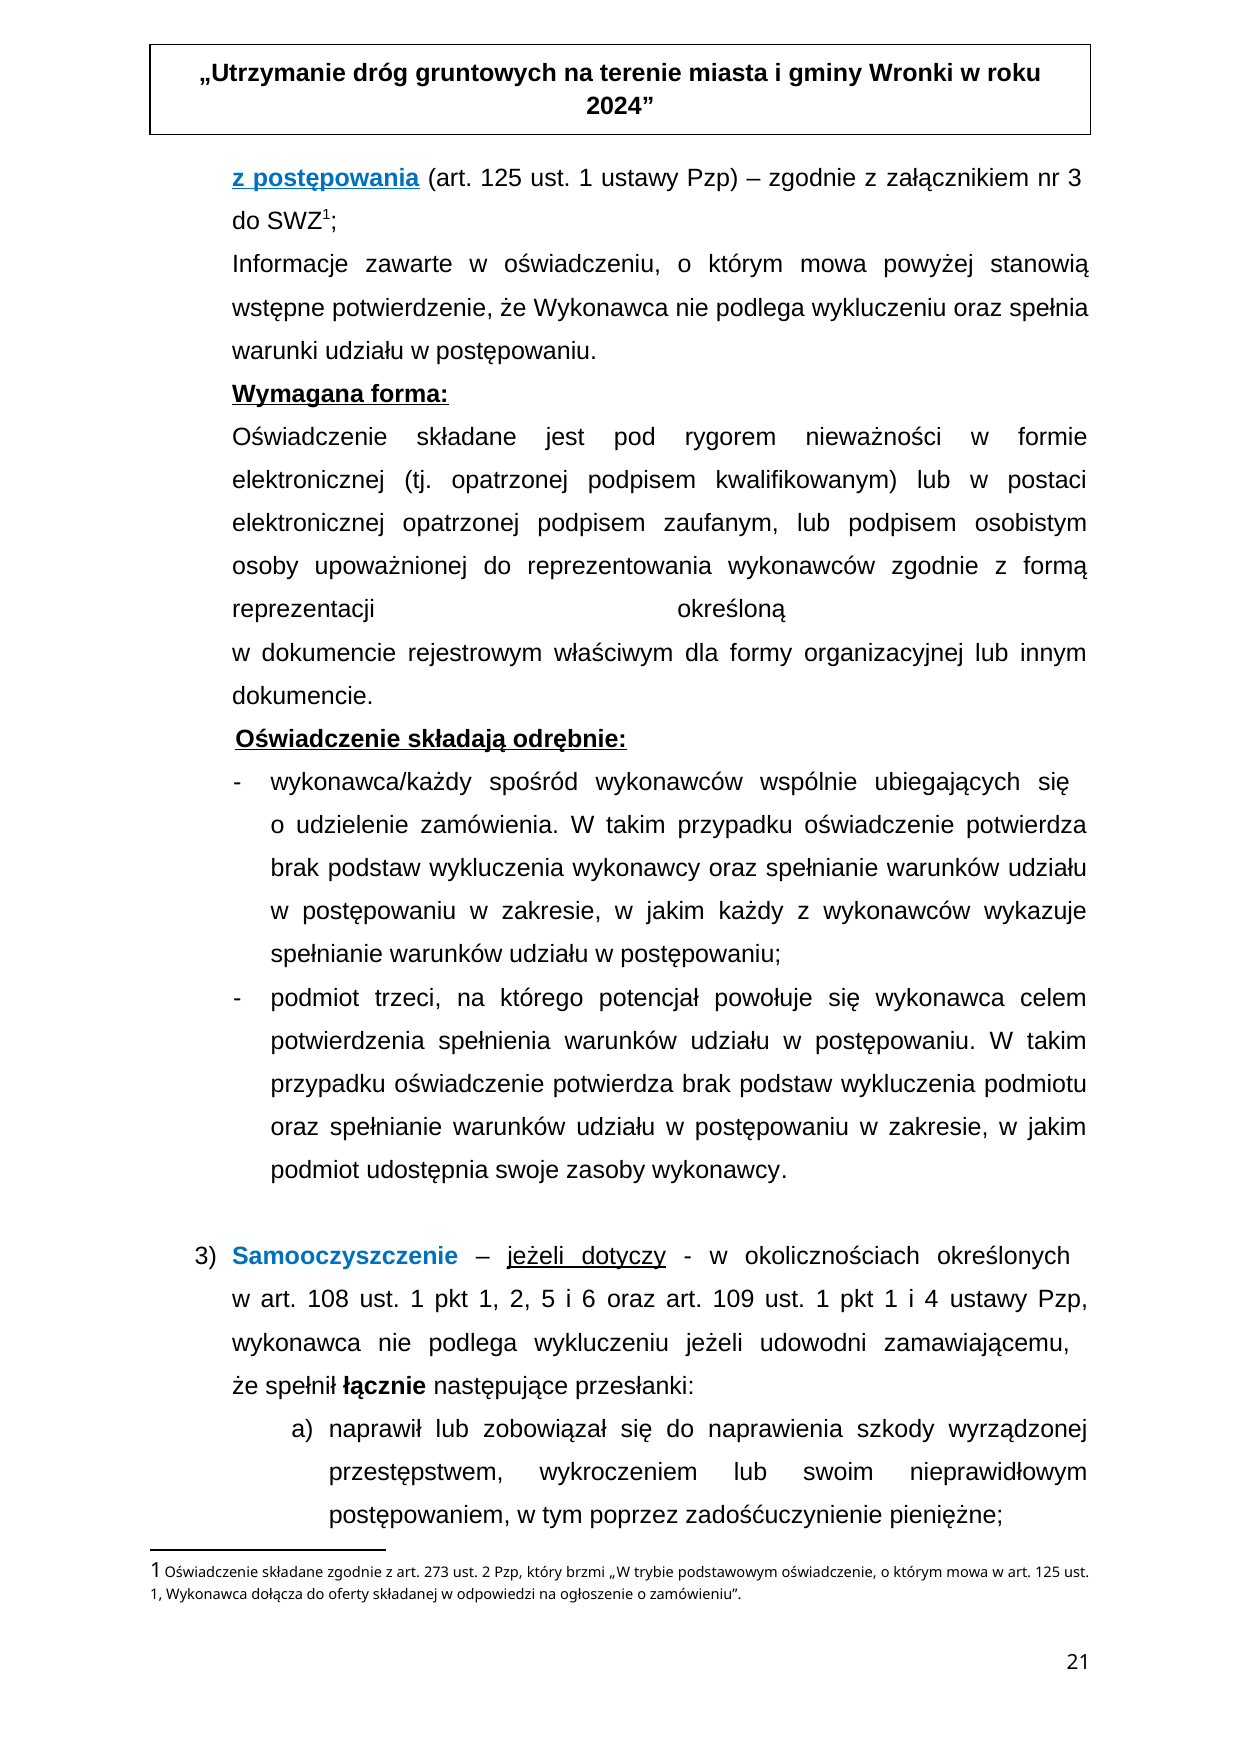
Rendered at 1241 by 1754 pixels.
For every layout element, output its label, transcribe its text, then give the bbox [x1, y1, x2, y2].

text Informacje zawarte w oświadczeniu, o którym mowa powyżej stanowią wstępne potwierdzenie, że Wykonawca nie podlega wykluczeniu oraz spełnia warunki udziału w postępowaniu. [232, 249, 1090, 364]
text Wymagana forma: [232, 379, 1090, 407]
text Oświadczenie składane jest pod rygorem nieważności w formie elektronicznej (tj. opatrzonej podpisem kwalifikowanym) lub w postaci elektronicznej opatrzonej podpisem zaufanym, lub podpisem osobistym osoby upoważnionej do reprezentowania wykonawców zgodnie z formą reprezentacji określoną w dokumencie rejestrowym właściwym dla formy organizacyjnej lub innym dokumencie. [232, 422, 1088, 709]
text Oświadczenie składają odrębnie: [235, 724, 1090, 752]
list wykonawca/każdy spośród wykonawców wspólnie ubiegających się o udzielenie zamówienia. W takim przypadku oświadczenie potwierdza brak podstaw wykluczenia wykonawcy oraz spełnianie warunków udziału w postępowaniu w zakresie, w jakim każdy z wykonawców wykazuje spełnianie warunków udziału w postępowaniu; [233, 767, 1088, 968]
list naprawił lub zobowiązał się do naprawienia szkody wyrządzonej przestępstwem, wykroczeniem lub swoim nieprawidłowym postępowaniem, w tym poprzez zadośćuczynienie pieniężne; [291, 1414, 1088, 1529]
list podmiot trzeci, na którego potencjał powołuje się wykonawca celem potwierdzenia spełnienia warunków udziału w postępowaniu. W takim przypadku oświadczenie potwierdza brak podstaw wykluczenia podmiotu oraz spełnianie warunków udziału w postępowaniu w zakresie, w jakim podmiot udostępnia swoje zasoby wykonawcy. [233, 982, 1088, 1184]
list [194, 163, 1090, 235]
list Samooczyszczenie – jeżeli dotyczy - w okolicznościach określonych w art. 108 ust. 1 pkt 1, 2, 5 i 6 oraz art. 109 ust. 1 pkt 1 i 4 ustawy Pzp, wykonawca nie podlega wykluczeniu jeżeli udowodni zamawiającemu, że spełnił łącznie następujące przesłanki: [194, 1241, 1088, 1399]
